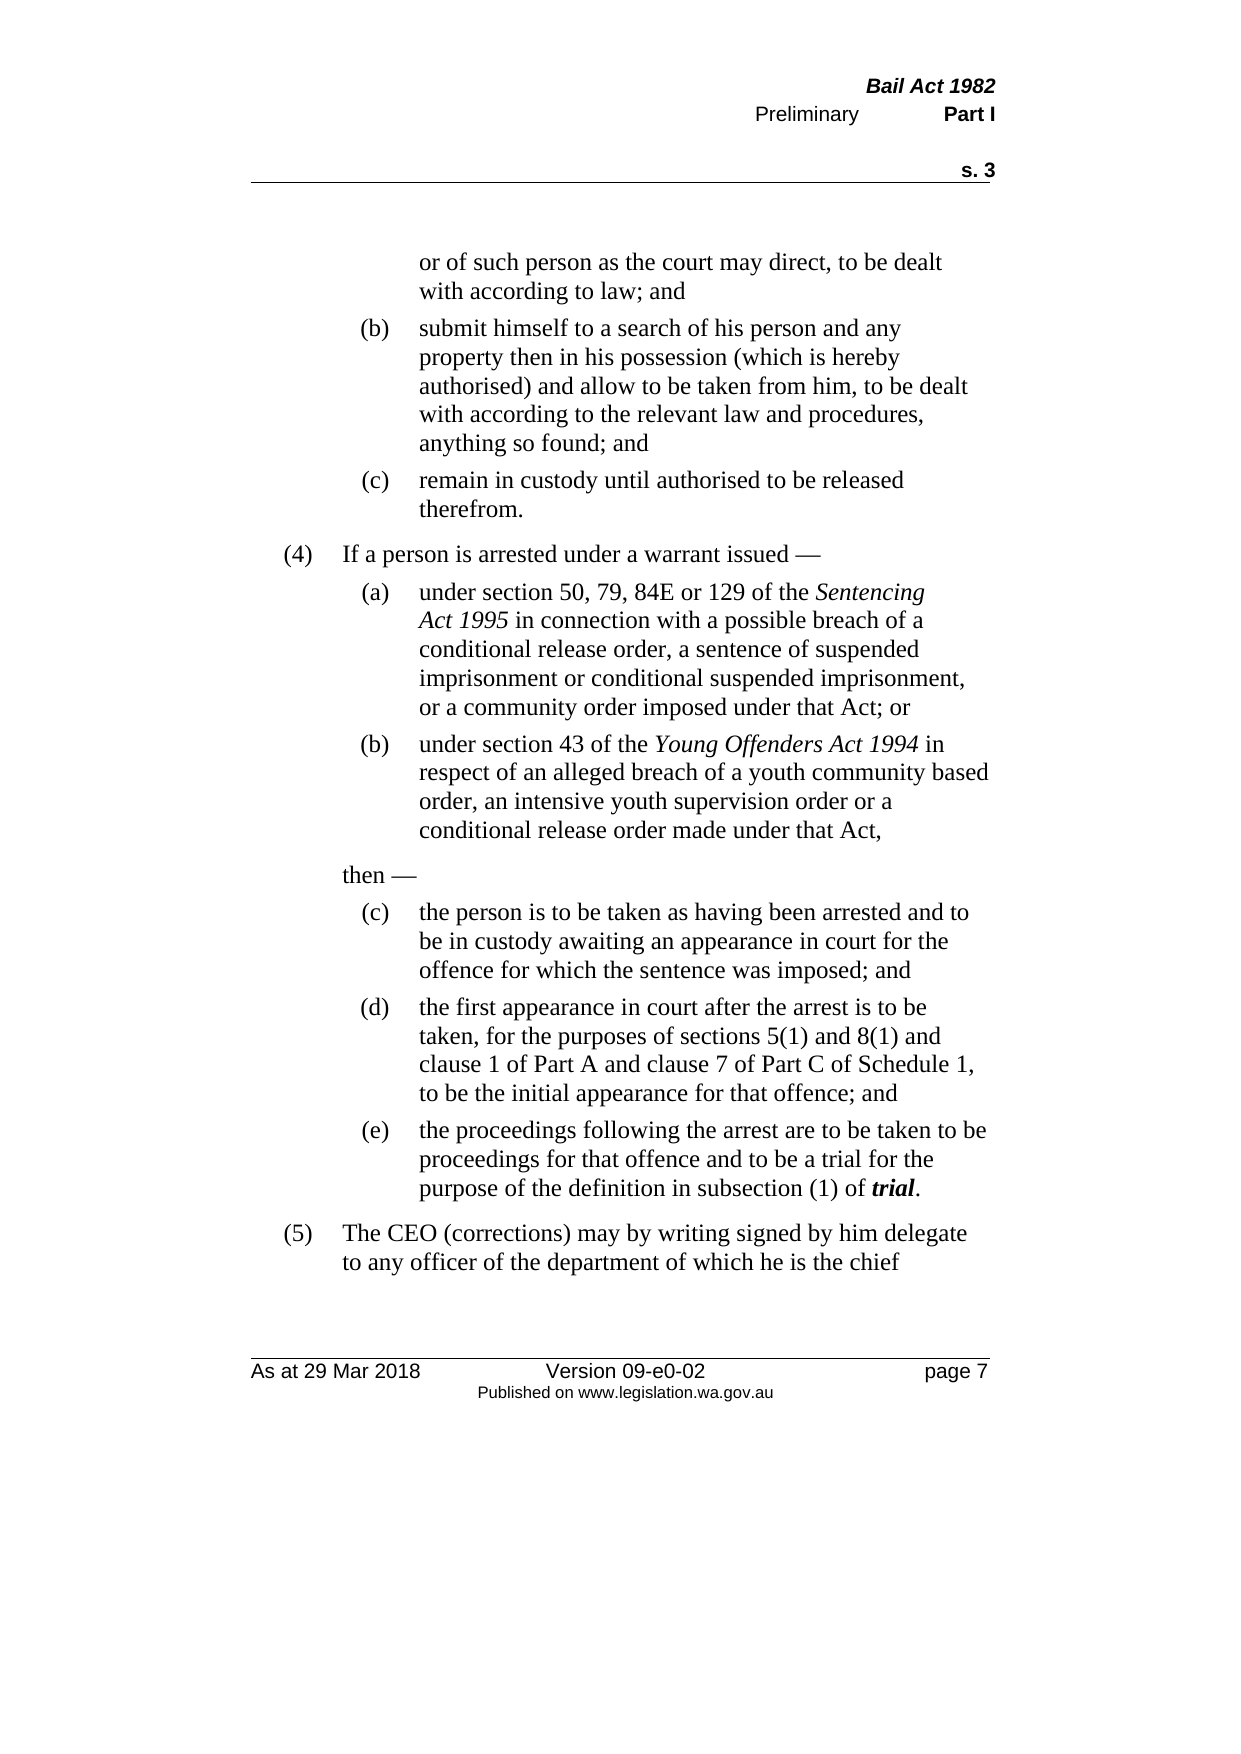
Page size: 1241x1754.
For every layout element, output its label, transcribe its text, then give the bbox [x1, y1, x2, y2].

text (c) the person is to be taken as having been arrested and to be in custody awaiting an appearance in court for the offence for which the sentence was imposed; and [251, 897, 990, 984]
text then — [251, 860, 990, 889]
text (a) under section 50, 79, 84E or 129 of the Sentencing Act 1995 in connection with a possible breach of a conditional release order, a sentence of suspended imprisonment or conditional suspended imprisonment, or a community order imposed under that Act; or [251, 577, 990, 720]
text (b) submit himself to a search of his person and any property then in his possession (which is hereby authorised) and allow to be taken from him, to be dealt with according to the relevant law and procedures, anything so found; and [251, 313, 990, 457]
text (e) the proceedings following the arrest are to be taken to be proceedings for that offence and to be a trial for the purpose of the definition in subsection (1) of trial. [251, 1115, 990, 1202]
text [251, 1218, 990, 1276]
text (d) the first appearance in court after the arrest is to be taken, for the purposes of sections 5(1) and 8(1) and clause 1 of Part A and clause 7 of Part C of Schedule 1, to be the initial appearance for that offence; and [251, 992, 990, 1107]
text (c) remain in custody until authorised to be released therefrom. [251, 465, 990, 523]
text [251, 247, 990, 305]
text (4) If a person is arrested under a warrant issued — [251, 539, 990, 568]
text (b) under section 43 of the Young Offenders Act 1994 in respect of an alleged breach of a youth community based order, an intensive youth supervision order or a conditional release order made under that Act, [251, 729, 990, 844]
